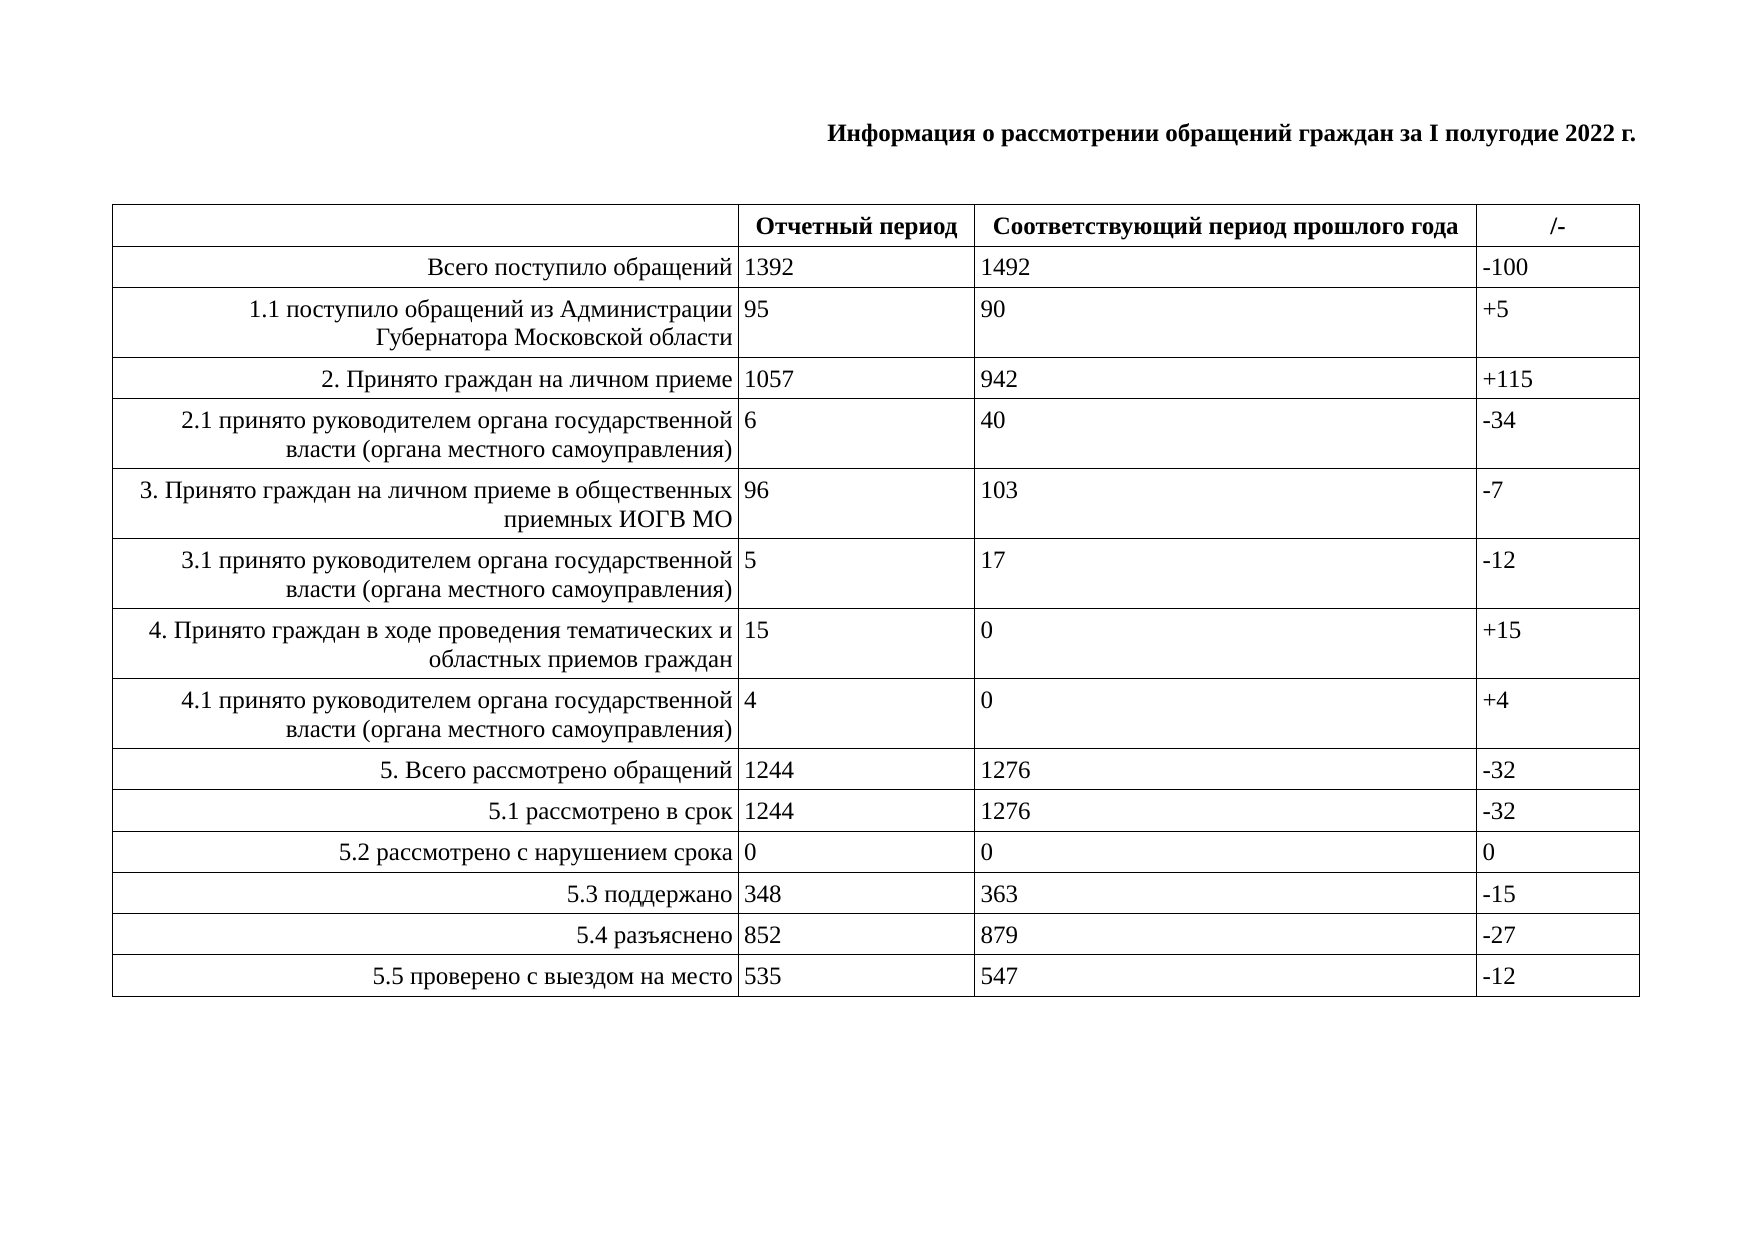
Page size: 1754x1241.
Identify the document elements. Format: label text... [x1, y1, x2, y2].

table_cell -12 [1477, 955, 1639, 996]
table_cell 5.4 разъяснено [113, 914, 738, 954]
table_cell 40 [975, 399, 1476, 468]
table_header Отчетный период [739, 205, 974, 246]
table_cell 103 [975, 469, 1476, 538]
table_cell 0 [975, 679, 1476, 748]
table_cell +15 [1477, 609, 1639, 678]
table_cell -12 [1477, 539, 1639, 608]
table_cell 5.3 поддержано [113, 873, 738, 913]
table_cell 1392 [739, 247, 974, 287]
table_cell 363 [975, 873, 1476, 913]
table_cell 1276 [975, 749, 1476, 789]
table_cell 1276 [975, 790, 1476, 831]
table_cell 95 [739, 288, 974, 357]
table_cell 2.1 принято руководителем органа государственной власти (органа местного самоуправления) [113, 399, 738, 468]
table_cell 6 [739, 399, 974, 468]
table_cell 1244 [739, 749, 974, 789]
text Информация о рассмотрении обращений граждан за I полугодие 2022 г. [118, 118, 1636, 147]
table_cell -34 [1477, 399, 1639, 468]
table_header /- [1477, 205, 1639, 246]
table_header Соответствующий период прошлого года [975, 205, 1476, 246]
table_cell 0 [975, 609, 1476, 678]
table_cell 0 [739, 832, 974, 872]
table_cell 547 [975, 955, 1476, 996]
table_cell 5. Всего рассмотрено обращений [113, 749, 738, 789]
table_cell 3. Принято граждан на личном приеме в общественных приемных ИОГВ МО [113, 469, 738, 538]
table_cell -27 [1477, 914, 1639, 954]
table_cell -32 [1477, 749, 1639, 789]
table_cell 0 [1477, 832, 1639, 872]
table_cell 5.5 проверено с выездом на место [113, 955, 738, 996]
table_cell 5.2 рассмотрено с нарушением срока [113, 832, 738, 872]
table_cell 2. Принято граждан на личном приеме [113, 358, 738, 398]
table_cell 348 [739, 873, 974, 913]
table_cell 15 [739, 609, 974, 678]
table_cell 852 [739, 914, 974, 954]
table_cell 90 [975, 288, 1476, 357]
table_cell +5 [1477, 288, 1639, 357]
table_cell 4.1 принято руководителем органа государственной власти (органа местного самоуправления) [113, 679, 738, 748]
table_cell 4. Принято граждан в ходе проведения тематических и областных приемов граждан [113, 609, 738, 678]
table_cell 1244 [739, 790, 974, 831]
table_cell 4 [739, 679, 974, 748]
table_cell 942 [975, 358, 1476, 398]
table_cell -100 [1477, 247, 1639, 287]
table_cell +115 [1477, 358, 1639, 398]
table_cell 1492 [975, 247, 1476, 287]
table_cell +4 [1477, 679, 1639, 748]
table_cell -7 [1477, 469, 1639, 538]
table_cell -32 [1477, 790, 1639, 831]
table_cell -15 [1477, 873, 1639, 913]
table_cell 1057 [739, 358, 974, 398]
table_cell 17 [975, 539, 1476, 608]
table_cell 5 [739, 539, 974, 608]
table_cell 5.1 рассмотрено в срок [113, 790, 738, 831]
table_cell Всего поступило обращений [113, 247, 738, 287]
table_cell 3.1 принято руководителем органа государственной власти (органа местного самоуправления) [113, 539, 738, 608]
table_cell 1.1 поступило обращений из Администрации Губернатора Московской области [113, 288, 738, 357]
table_cell 0 [975, 832, 1476, 872]
table_cell 96 [739, 469, 974, 538]
table_header [113, 205, 738, 246]
table_cell 535 [739, 955, 974, 996]
table_cell 879 [975, 914, 1476, 954]
